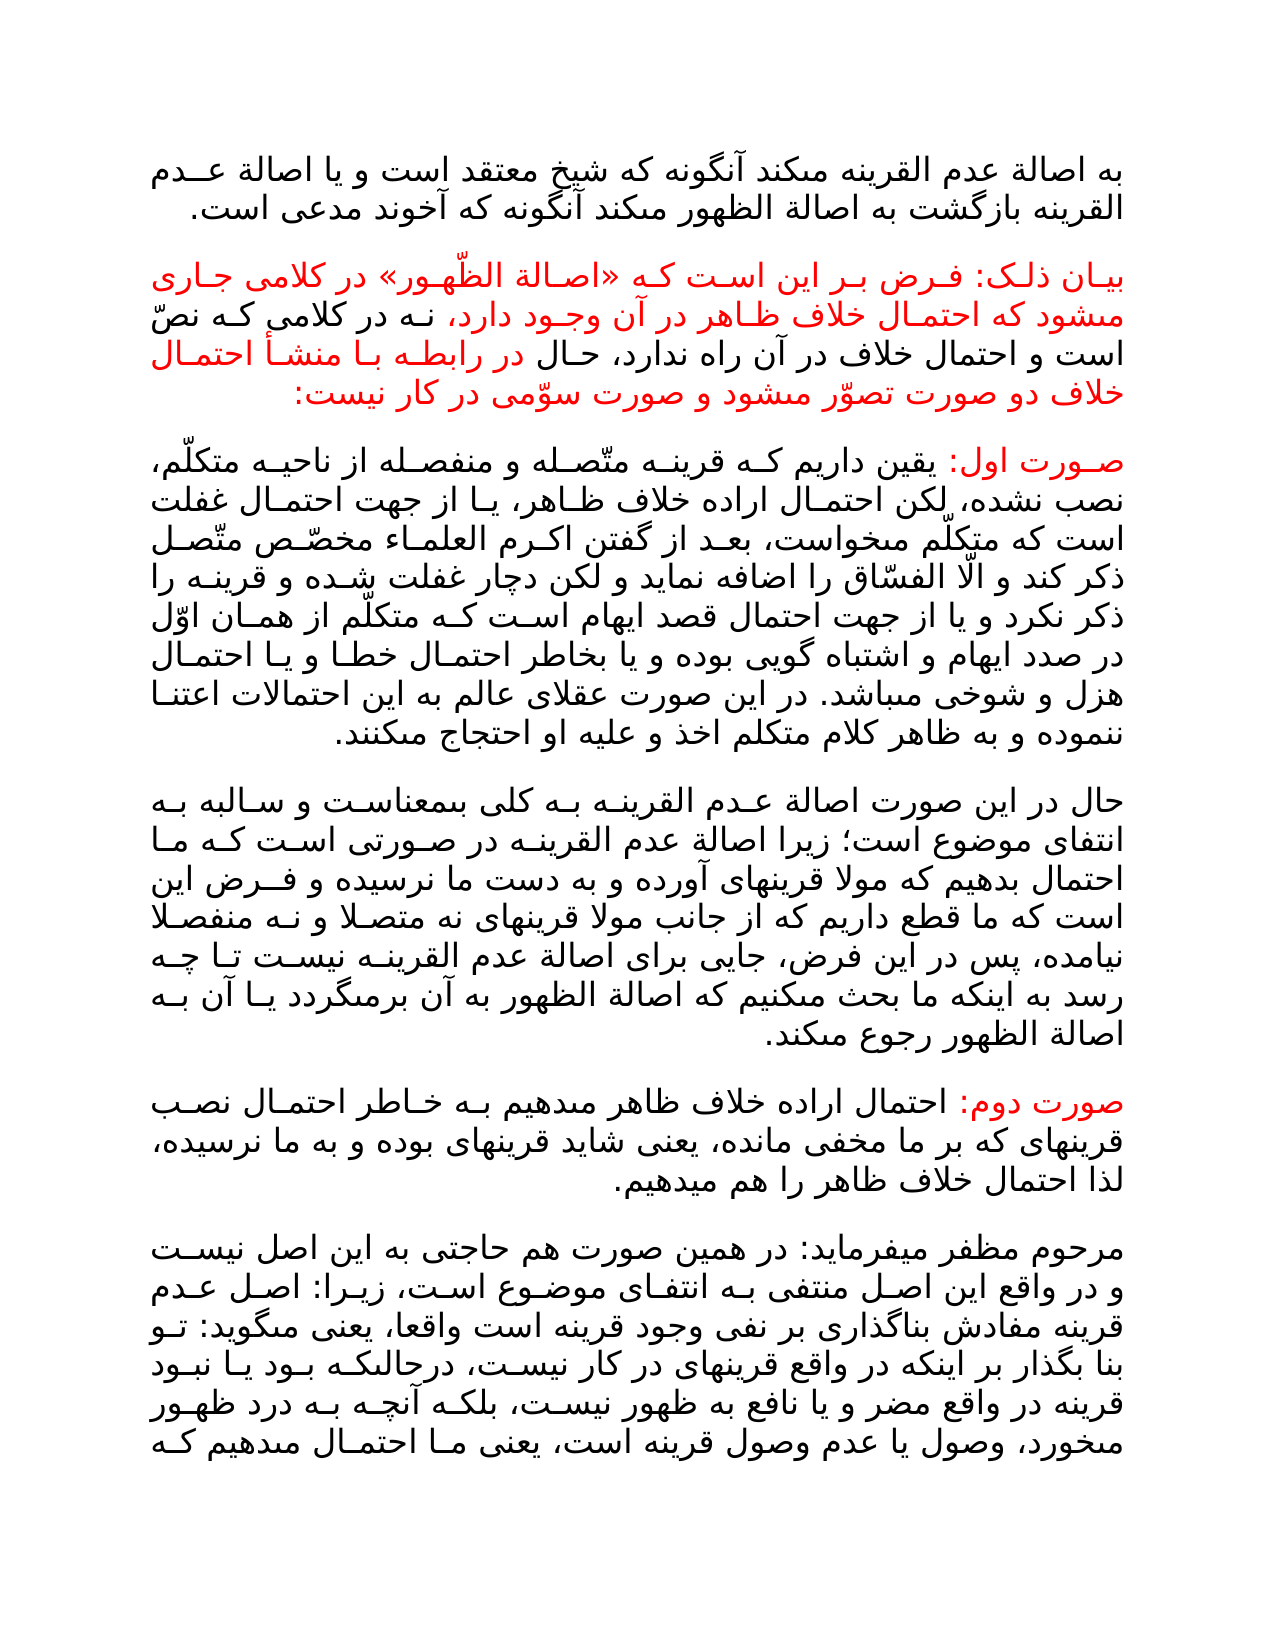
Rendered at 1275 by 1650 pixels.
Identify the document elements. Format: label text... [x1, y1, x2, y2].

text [150, 1228, 1125, 1461]
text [150, 150, 1125, 228]
text صورت اول: يقين داريم كه قرينه متّصله و منفصله از ناحيه متكلّم، نصب نشده، لکن احتمال اراده خلاف ظاهر، يا از جهت احتمال غفلت است كه متكلّم مى‏خواست، بعد از گفتن اكرم العلماء مخصّص متّصل ذكر كند و الّا الفسّاق را اضافه نمايد و لكن دچار غفلت شده و قرينه را ذكر نكرد و يا از جهت احتمال قصد ايهام است كه متكلّم از همان اوّل در صدد ايهام و اشتباه گويى بوده و يا بخاطر احتمال خطا و يا احتمال هزل و شوخى مى‏باشد. در اين صورت عقلاى عالم به اين احتمالات اعتنا ننموده و به ظاهر كلام متكلم اخذ و عليه او احتجاج مى‏كنند. [150, 441, 1125, 752]
text حال در اين صورت اصالة عدم القرينه به كلى بى‏معناست و سالبه به انتفاى موضوع است؛ زيرا اصالة عدم القرينه در صورتى است كه ما احتمال بدهيم كه مولا قرينه‏اى آورده و به دست ما نرسيده و فرض اين است كه ما قطع داريم كه از جانب مولا قرينه‏اى نه متصلا و نه منفصلا نيامده، پس در اين فرض، جايى براى اصالة عدم القرينه نيست تا چه رسد به اينكه ما بحث مى‏كنيم كه اصالة الظهور به آن برمى‏گردد يا آن به اصالة الظهور رجوع مى‏كند. [150, 781, 1125, 1053]
text صورت دوم: احتمال اراده خلاف ظاهر مى‏دهيم به خاطر احتمال نصب قرينه‏اى كه بر ما مخفى مانده، يعنى شايد قرينه‏اى بوده و به ما نرسيده، لذا احتمال خلاف ظاهر را هم می‎دهیم. [150, 1083, 1125, 1199]
text بیان ذلک: فرض بر اين است كه «اصالة الظّهور» در كلامى جارى مى‏شود كه احتمال خلاف ظاهر در آن وجود دارد، نه در كلامى كه نصّ است و احتمال خلاف در آن راه ندارد، حال در رابطه با منشأ احتمال خلاف دو صورت تصوّر مى‏شود و صورت سوّمى در كار نیست: [150, 257, 1125, 412]
